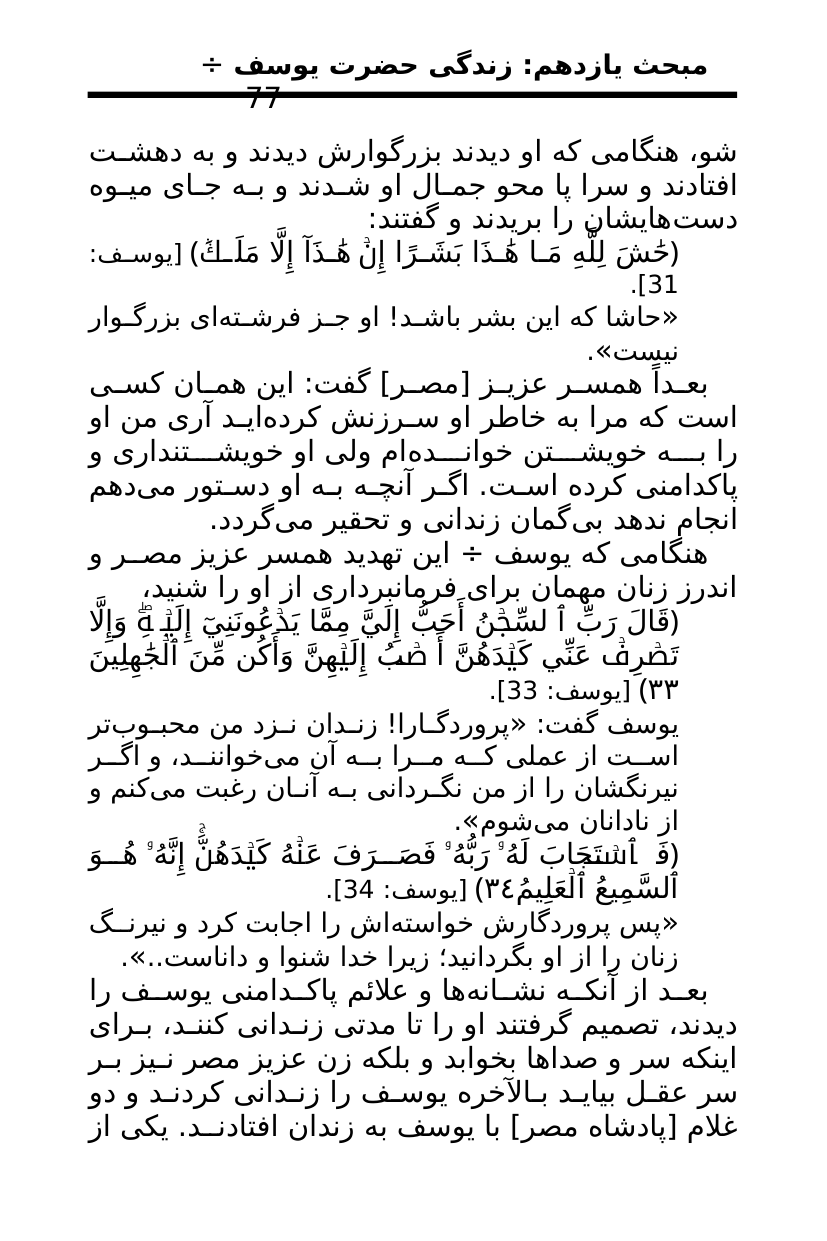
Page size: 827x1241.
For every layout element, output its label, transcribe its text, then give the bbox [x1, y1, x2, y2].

text بعداً همسر عزیز [مصر] گفت: این همان کسی است که مرا به خاطر او سرزنش کرده‌اید آری من او را به خویشتن خوانده‌ام ولی او خویشتنداری و پاکدامنی کرده است. اگر آنچه به او دستور می‌دهم انجام ندهد بی‌گمان زندانی و تحقیر می‌گردد. [89, 367, 738, 537]
text ﴿حَٰشَ لِلَّهِ مَا هَٰذَا بَشَرًا إِنۡ هَٰذَآ إِلَّا مَلَكٞ﴾ [یوسف: 31]. [89, 236, 679, 299]
text ﴿قَالَ رَبِّ ٱلسِّجۡنُ أَحَبُّ إِلَيَّ مِمَّا يَدۡعُونَنِيٓ إِلَيۡهِۖ وَإِلَّا تَصۡرِفۡ عَنِّي كَيۡدَهُنَّ أَصۡبُ إِلَيۡهِنَّ وَأَكُن مِّنَ ٱلۡجَٰهِلِينَ٣٣﴾ [یوسف: 33]. [89, 604, 679, 706]
text ﴿فَٱسۡتَجَابَ لَهُۥ رَبُّهُۥ فَصَرَفَ عَنۡهُ كَيۡدَهُنَّۚ إِنَّهُۥ هُوَ ٱلسَّمِيعُ ٱلۡعَلِيمُ٣٤﴾ [یوسف: 34]. [89, 837, 679, 905]
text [89, 973, 738, 1143]
text «حاشا که این بشر باشد! او جز فرشته‌ای بزرگوار نیست». [89, 299, 679, 367]
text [89, 134, 738, 236]
text هنگامی که یوسف ÷ این تهدید همسر عزیز مصر و اندرز زنان مهمان برای فرمانبرداری از او را شنید، [89, 537, 738, 604]
text «پس پروردگارش خواسته‌اش را اجابت کرد و نیرنگ زنان را از او بگردانید؛ زیرا خدا شنوا و داناست..». [89, 905, 679, 973]
text یوسف گفت: «پروردگارا! زندان نزد من محبوب‌تر است از عملی که مرا به آن می‌خوانند، و اگر نیرنگشان را از من نگردانی به آنان رغبت می‌کنم و از نادانان می‌شوم». [89, 706, 679, 837]
